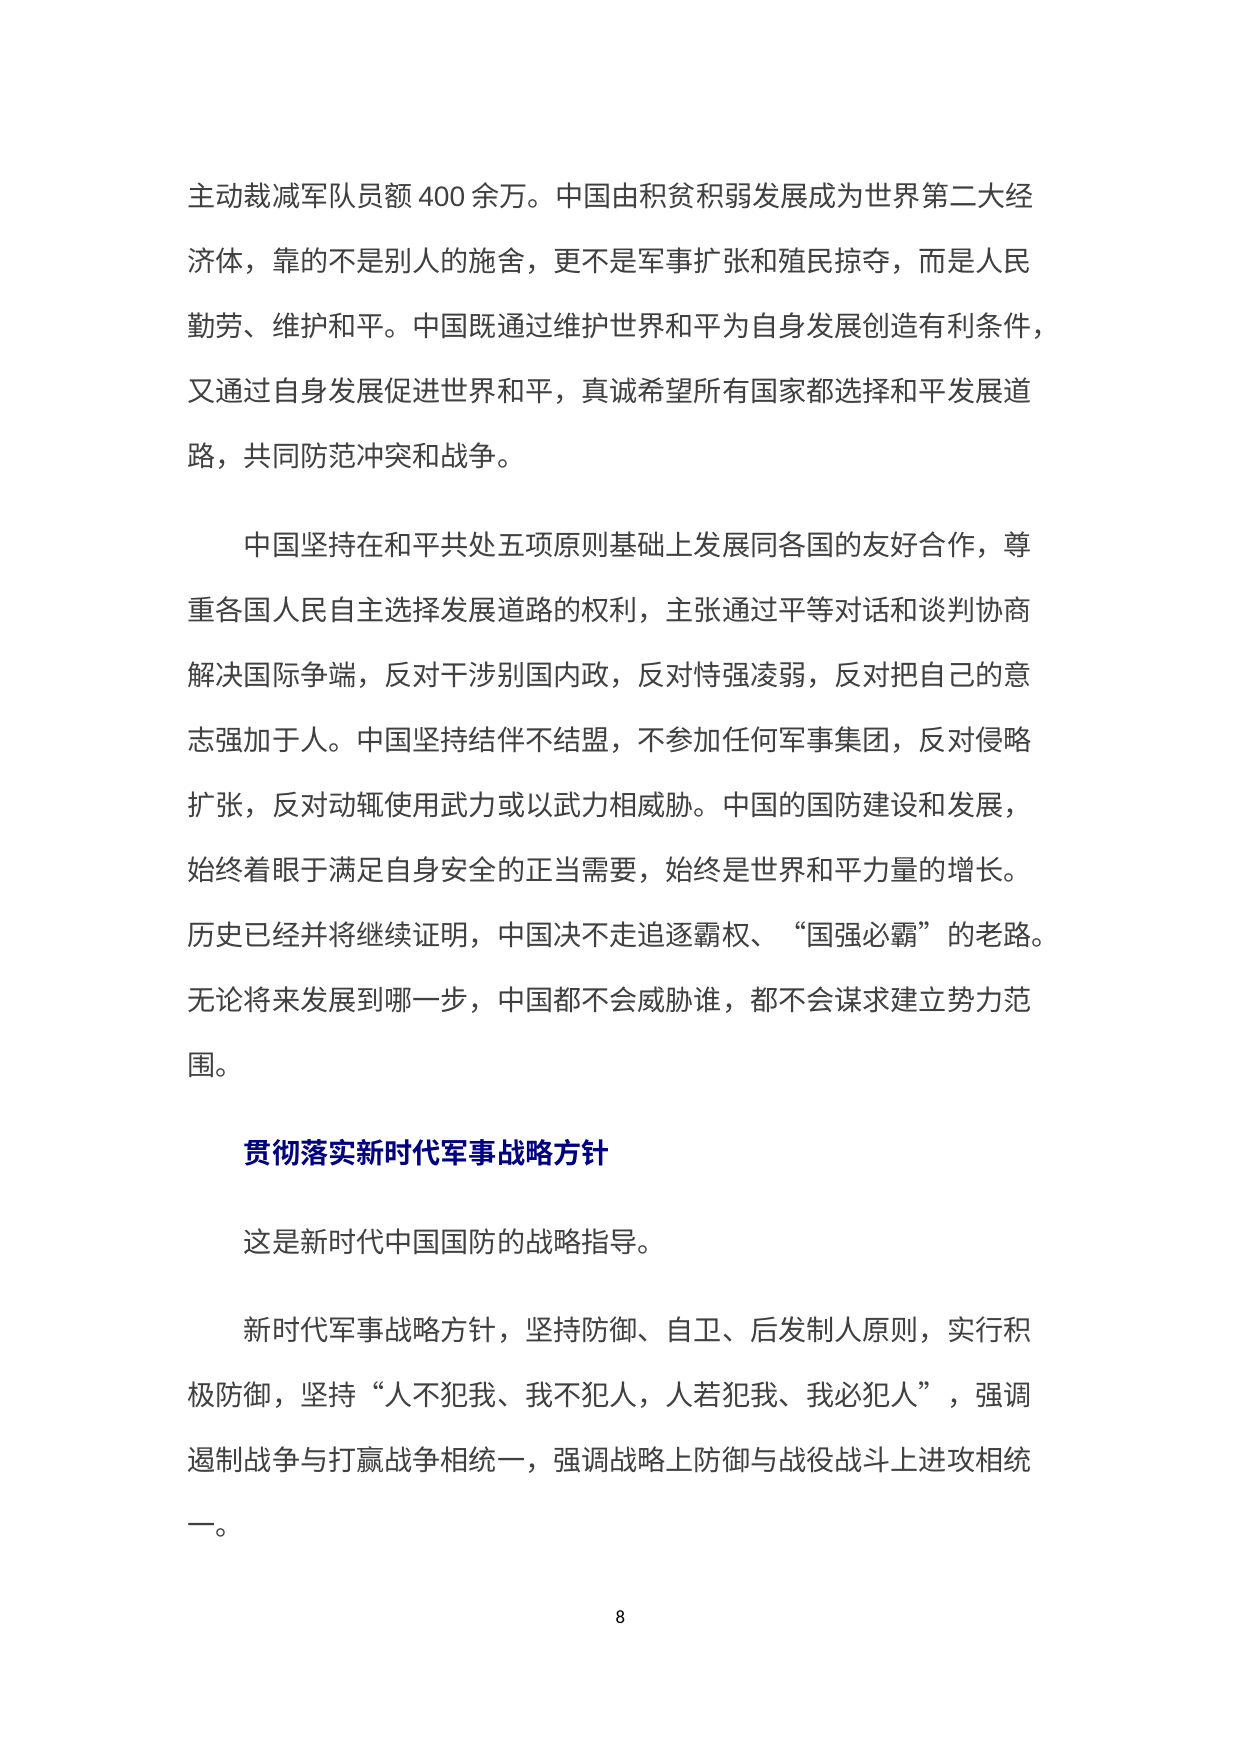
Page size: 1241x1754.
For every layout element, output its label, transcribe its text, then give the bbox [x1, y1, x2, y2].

text 这是新时代中国国防的战略指导。 [187, 1207, 1053, 1272]
text 中国坚持在和平共处五项原则基础上发展同各国的友好合作，尊重各国人民自主选择发展道路的权利，主张通过平等对话和谈判协商解决国际争端，反对干涉别国内政，反对恃强凌弱，反对把自己的意志强加于人。中国坚持结伴不结盟，不参加任何军事集团，反对侵略扩张，反对动辄使用武力或以武力相威胁。中国的国防建设和发展，始终着眼于满足自身安全的正当需要，始终是世界和平力量的增长。历史已经并将继续证明，中国决不走追逐霸权、“国强必霸”的老路。无论将来发展到哪一步，中国都不会威胁谁，都不会谋求建立势力范围。 [187, 510, 1053, 1095]
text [187, 162, 1053, 487]
text 新时代军事战略方针，坚持防御、自卫、后发制人原则，实行积极防御，坚持“人不犯我、我不犯人，人若犯我、我必犯人”，强调遏制战争与打赢战争相统一，强调战略上防御与战役战斗上进攻相统一。 [187, 1296, 1053, 1556]
text 贯彻落实新时代军事战略方针 [187, 1119, 1053, 1184]
